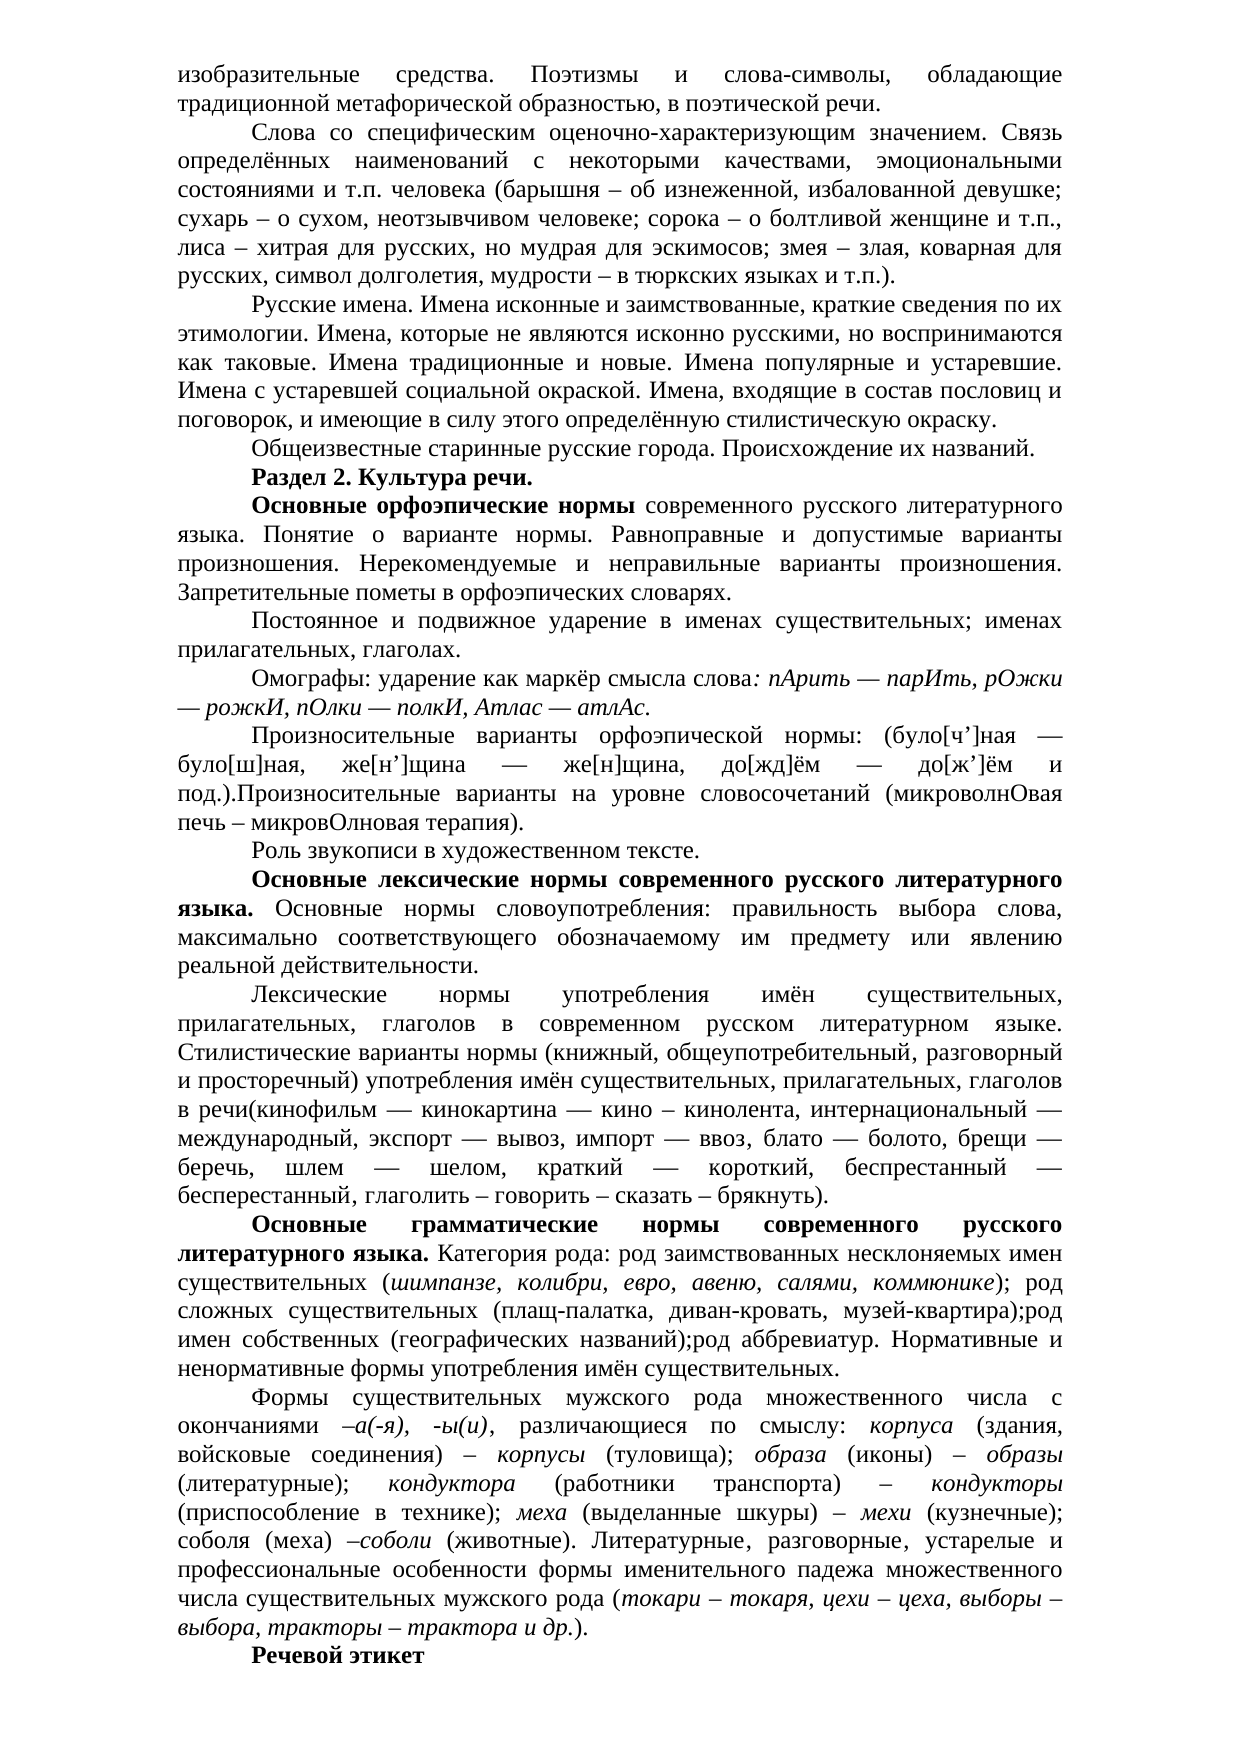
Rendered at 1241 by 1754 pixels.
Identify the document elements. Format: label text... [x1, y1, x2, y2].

text Слова со специфическим оценочно-характеризующим значением. Связь определённых наименований с некоторыми качествами, эмоциональными состояниями и т.п. человека (барышня – об изнеженной, избалованной девушке; сухарь – о сухом, неотзывчивом человеке; сорока – о болтливой женщине и т.п., лиса – хитрая для русских, но мудрая для эскимосов; змея – злая, коварная для русских, символ долголетия, мудрости – в тюркских языках и т.п.). [177, 117, 1063, 289]
text Произносительные варианты орфоэпической нормы: (було[ч’]ная — було[ш]ная, же[н’]щина — же[н]щина, до[жд]ём — до[ж’]ём и под.).Произносительные варианты на уровне словосочетаний (микроволнОвая печь – микровОлновая терапия). [177, 720, 1063, 835]
text Роль звукописи в художественном тексте. [177, 835, 1063, 864]
text Формы существительных мужского рода множественного числа с окончаниями –а(-я), -ы(и)‚ различающиеся по смыслу: корпуса (здания, войсковые соединения) – корпусы (туловища); образа (иконы) – образы (литературные); кондуктора (работники транспорта) – кондукторы (приспособление в технике); меха (выделанные шкуры) – мехи (кузнечные); соболя (меха) –соболи (животные). Литературные‚ разговорные‚ устарелые и профессиональные особенности формы именительного падежа множественного числа существительных мужского рода (токари – токаря, цехи – цеха, выборы – выбора, тракторы – трактора и др.). [177, 1382, 1063, 1640]
text Раздел 2. Культура речи. [177, 462, 1063, 490]
text Общеизвестные старинные русские города. Происхождение их названий. [177, 433, 1063, 462]
text Основные грамматические нормы современного русского литературного языка. Категория рода: род заимствованных несклоняемых имен существительных (шимпанзе, колибри, евро, авеню, салями, коммюнике); род сложных существительных (плащ-палатка, диван-кровать, музей-квартира);род имен собственных (географических названий);род аббревиатур. Нормативные и ненормативные формы употребления имён существительных. [177, 1209, 1063, 1382]
text Основные лексические нормы современного русского литературного языка. Основные нормы словоупотребления: правильность выбора слова, максимально соответствующего обозначаемому им предмету или явлению реальной действительности. [177, 864, 1063, 979]
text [177, 59, 1063, 117]
text Речевой этикет [177, 1640, 1063, 1669]
text Постоянное и подвижное ударение в именах существительных; именах прилагательных, глаголах. [177, 605, 1063, 663]
text Омографы: ударение как маркёр смысла слова: пАрить — парИть, рОжки — рожкИ, пОлки — полкИ, Атлас — атлАс. [177, 663, 1063, 720]
text Лексические нормы употребления имён существительных, прилагательных, глаголов в современном русском литературном языке. Стилистические варианты нормы (книжный, общеупотребительный‚ разговорный и просторечный) употребления имён существительных, прилагательных, глаголов в речи(кинофильм — кинокартина — кино – кинолента, интернациональный — международный, экспорт — вывоз, импорт — ввоз‚ блато — болото, брещи — беречь, шлем — шелом, краткий — короткий, беспрестанный — бесперестанный‚ глаголить – говорить – сказать – брякнуть). [177, 979, 1063, 1209]
text Русские имена. Имена исконные и заимствованные, краткие сведения по их этимологии. Имена, которые не являются исконно русскими, но воспринимаются как таковые. Имена традиционные и новые. Имена популярные и устаревшие. Имена с устаревшей социальной окраской. Имена, входящие в состав пословиц и поговорок, и имеющие в силу этого определённую стилистическую окраску. [177, 289, 1063, 433]
text Основные орфоэпические нормы современного русского литературного языка. Понятие о варианте нормы. Равноправные и допустимые варианты произношения. Нерекомендуемые и неправильные варианты произношения. Запретительные пометы в орфоэпических словарях. [177, 490, 1063, 605]
